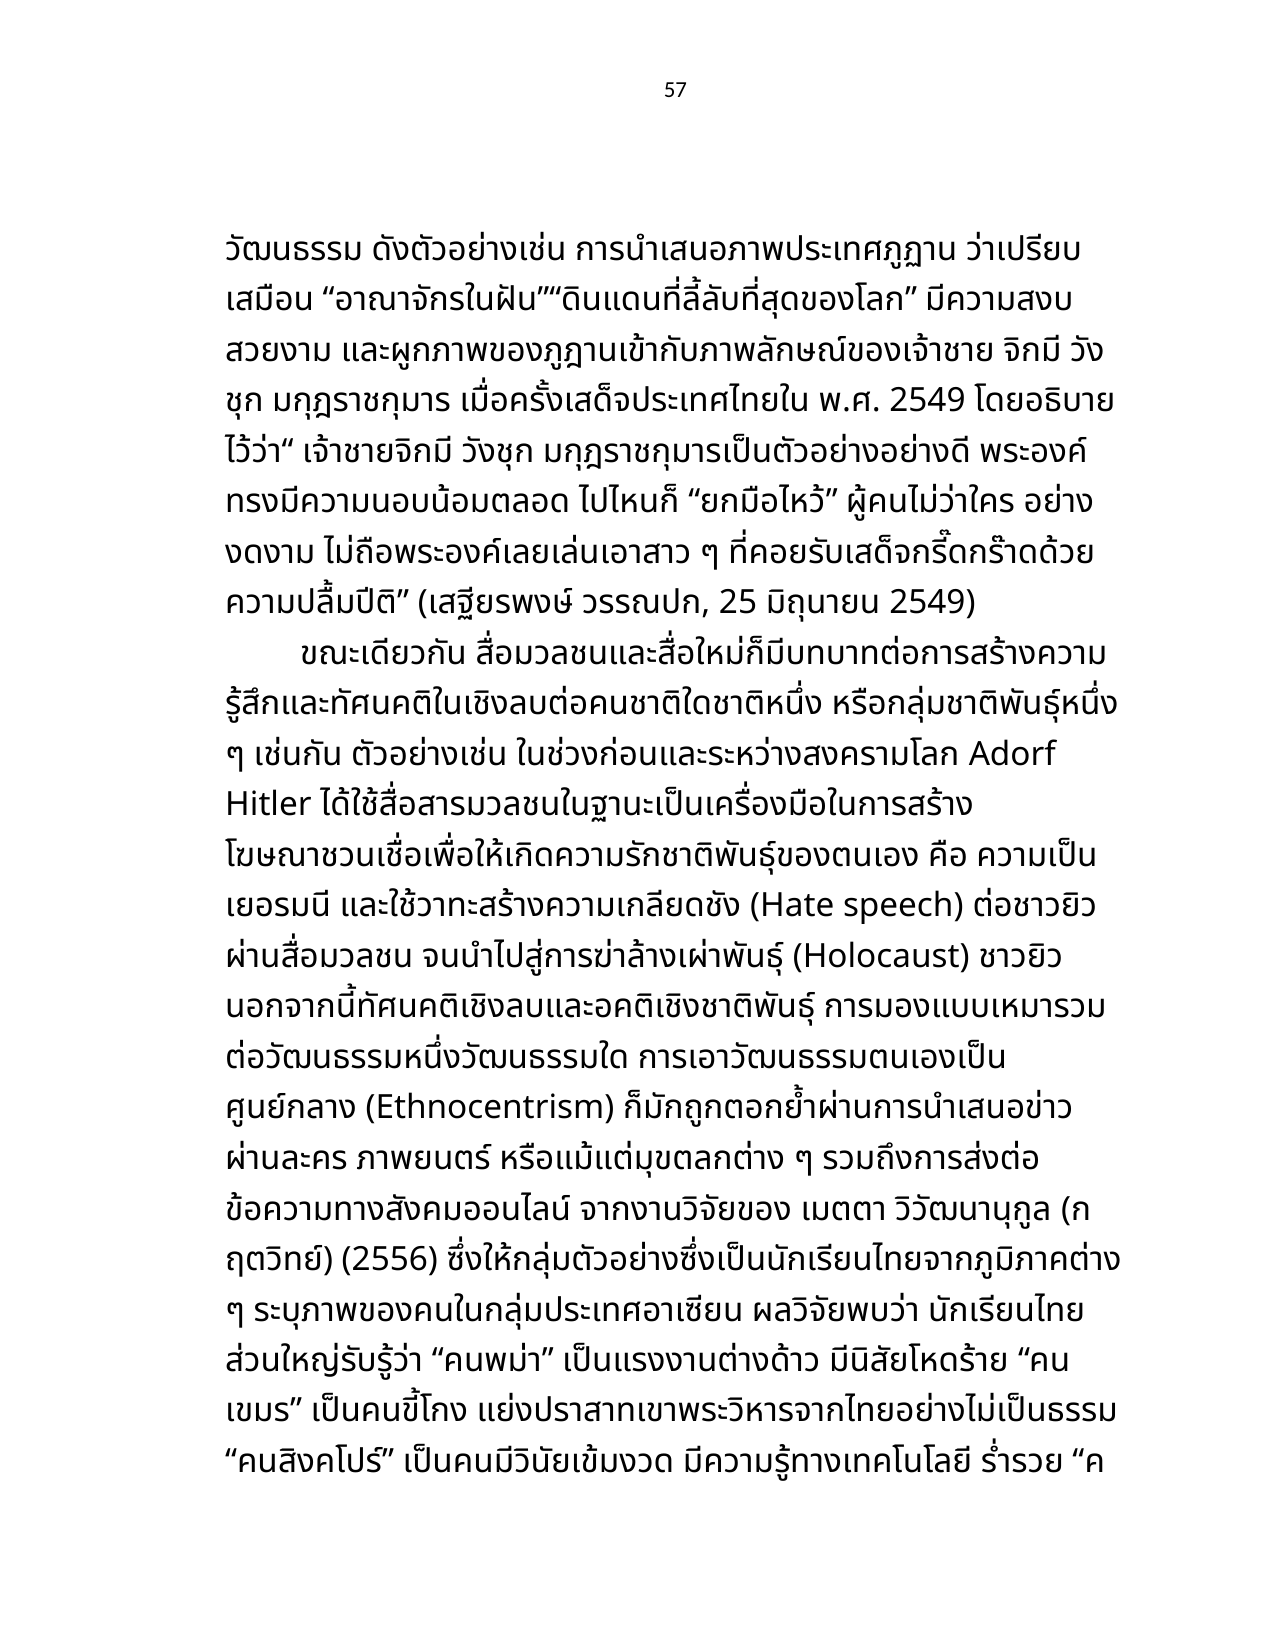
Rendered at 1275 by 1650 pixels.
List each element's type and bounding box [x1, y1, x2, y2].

text [225, 629, 1125, 1487]
text [225, 225, 1125, 629]
